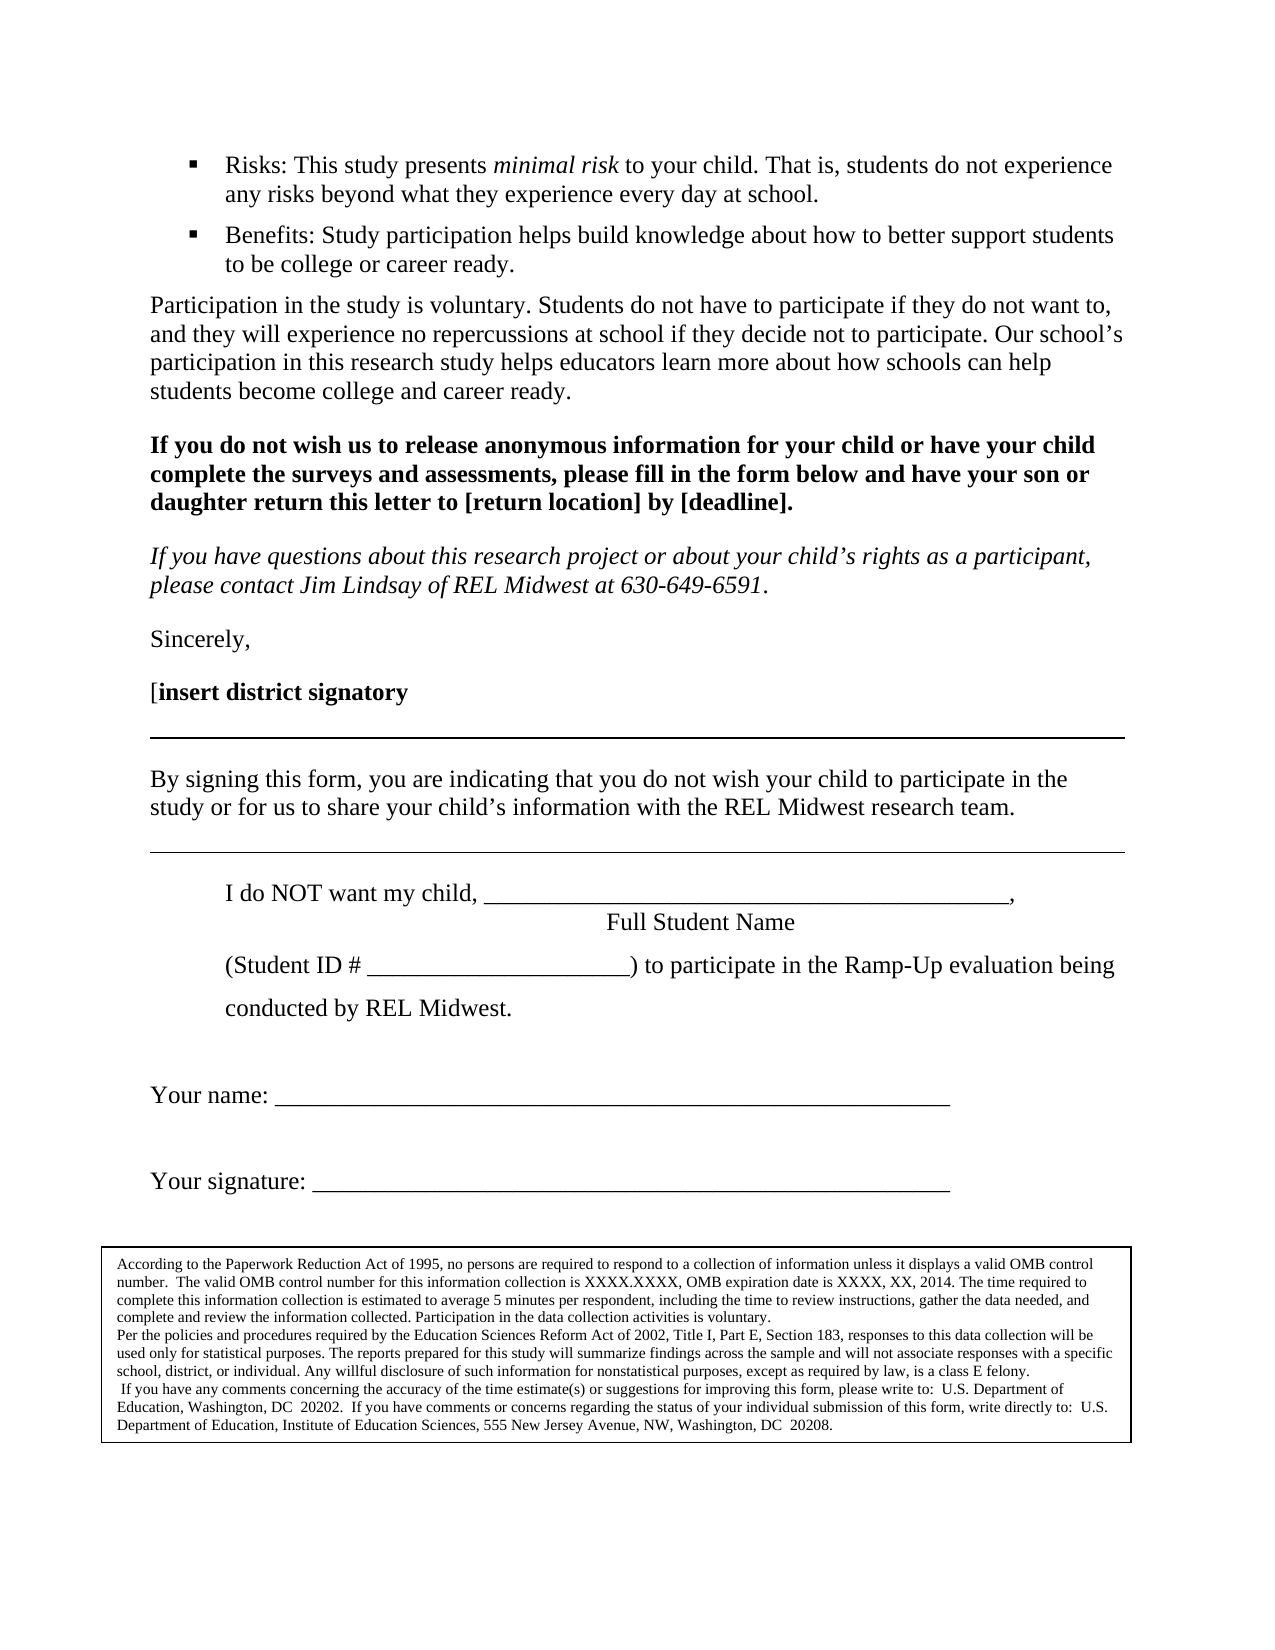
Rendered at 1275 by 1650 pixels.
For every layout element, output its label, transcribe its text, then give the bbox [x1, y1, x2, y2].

text By signing this form, you are indicating that you do not wish your child to participate in the study or for us to share your child’s information with the REL Midwest research team. [150, 764, 1125, 821]
text Your signature: ___________________________________________________ [150, 1166, 1125, 1195]
text If you have questions about this research project or about your child’s rights as a participant, please contact Jim Lindsay of REL Midwest at 630-649-6591. [150, 541, 1125, 599]
text (Student ID # _____________________) to participate in the Ramp-Up evaluation being conducted by REL Midwest. [225, 950, 1125, 1022]
list Risks: This study presents minimal risk to your child. That is, students do not experience any risks beyond what they experience every day at school. [187, 150, 1125, 207]
text I do NOT want my child, __________________________________________, [225, 878, 1125, 907]
list Participation in the study is voluntary. Students do not have to participate if they do not want to, and they will experience no repercussions at school if they decide not to participate. Our school’s participation in this research study helps educators learn more about how schools can help students become college and career ready. [150, 290, 1125, 405]
list Benefits: Study participation helps build knowledge about how to better support students to be college or career ready. [187, 220, 1125, 277]
text Full Student Name [225, 907, 1125, 936]
text If you do not wish us to release anonymous information for your child or have your child complete the surveys and assessments, please fill in the form below and have your son or daughter return this letter to [return location] by [deadline]. [150, 430, 1125, 516]
text Your name: ______________________________________________________ [150, 1080, 1125, 1108]
text Sincerely, [150, 624, 1125, 652]
text [insert district signatory [150, 677, 1125, 706]
